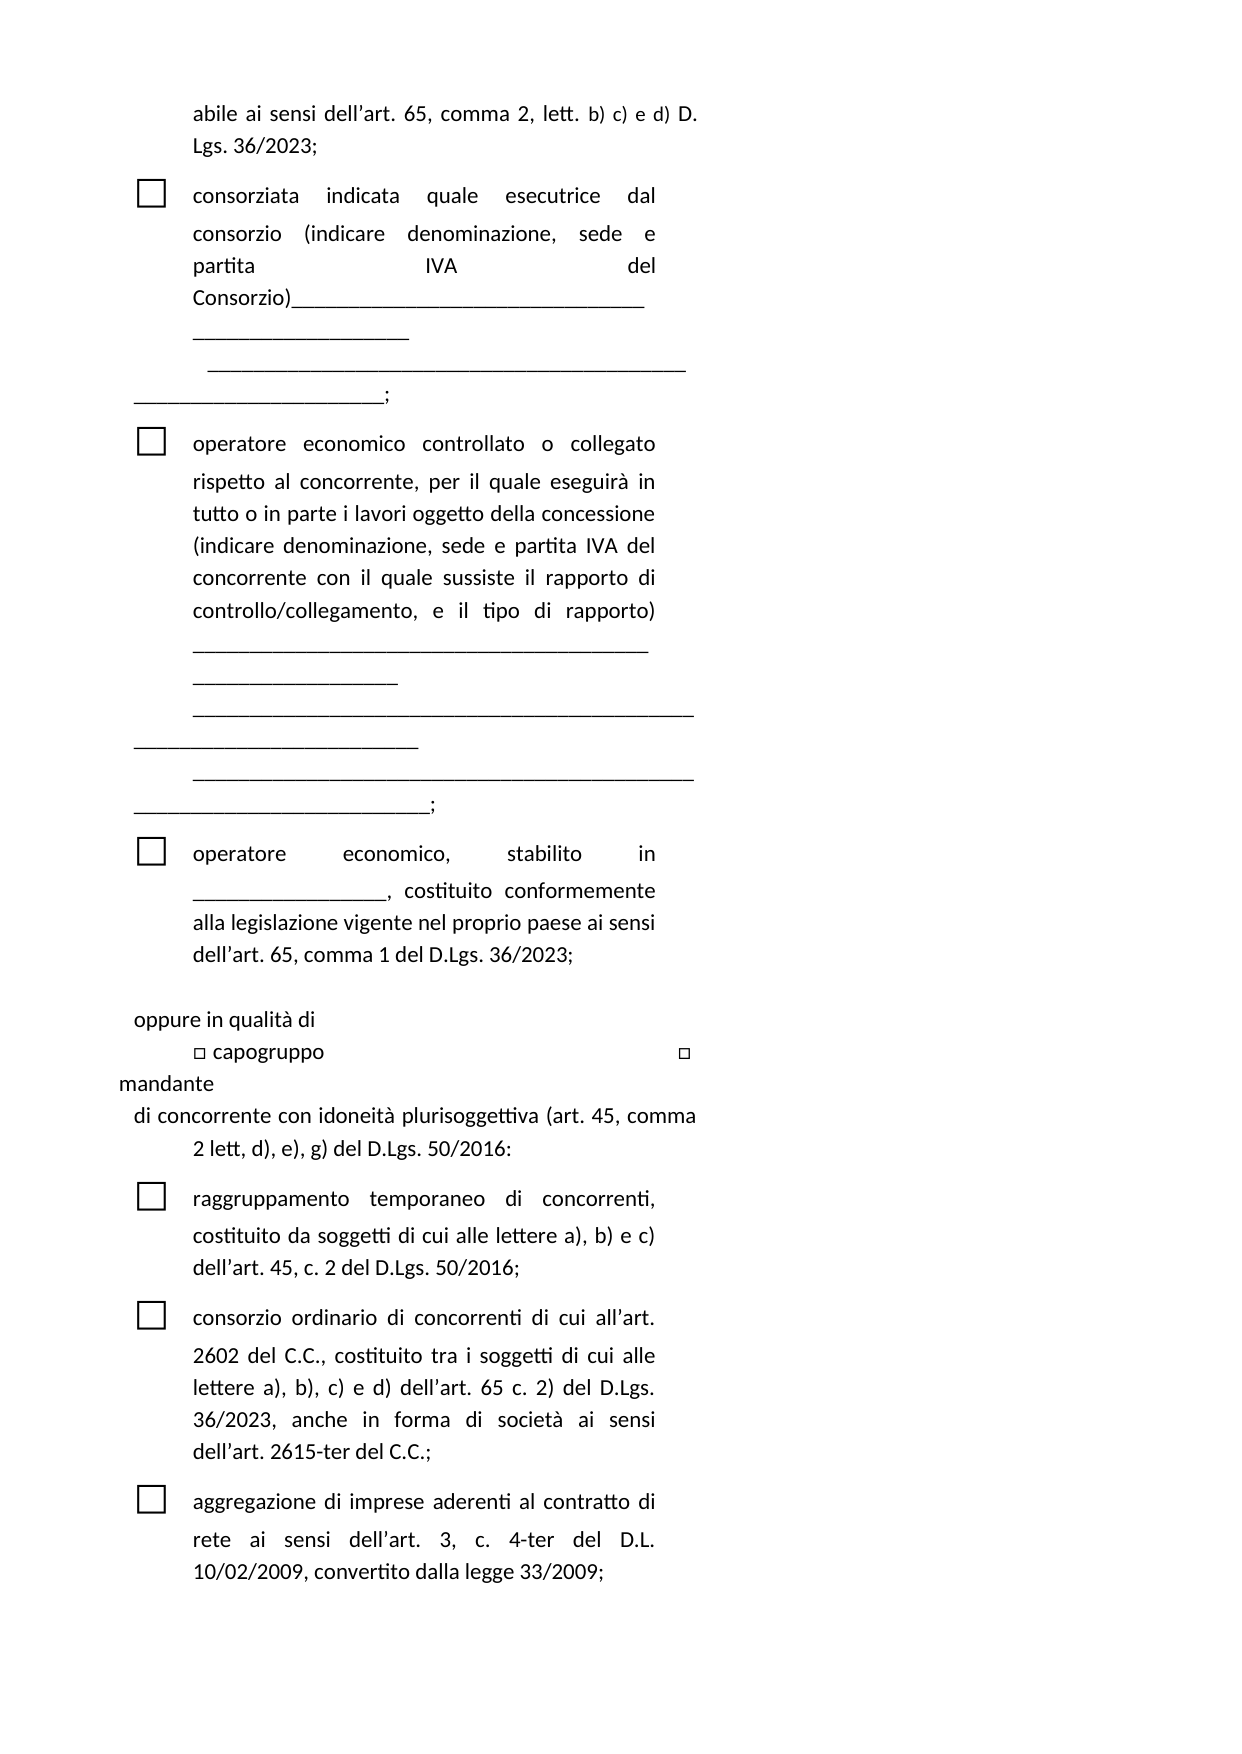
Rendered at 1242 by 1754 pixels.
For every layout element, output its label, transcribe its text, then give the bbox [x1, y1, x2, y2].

text □ capogruppo □ mandante [119, 1037, 698, 1097]
list operatore economico, stabilito in _________________, costituito conformemente alla legislazione vigente nel proprio paese ai sensi dell’art. 65, comma 1 del D.Lgs. 36/2023; [133, 821, 656, 969]
list consorziata indicata quale esecutrice dal consorzio (indicare denominazione, sede e partita IVA del Consorzio)__________________________________________________ [133, 163, 656, 343]
list operatore economico controllato o collegato rispetto al concorrente, per il quale eseguirà in tutto o in parte i lavori oggetto della concessione (indicare denominazione, sede e partita IVA del concorrente con il quale sussiste il rapporto di controllo/collegamento, e il tipo di rapporto) __________________________________________________________ [133, 412, 656, 688]
list consorzio ordinario di concorrenti di cui all’art. 2602 del C.C., costituito tra i soggetti di cui alle lettere a), b), c) e d) dell’art. 65 c. 2) del D.Lgs. 36/2023, anche in forma di società ai sensi dell’art. 2615-ter del C.C.; [133, 1286, 656, 1465]
text _____________________________________________________________________ [133, 692, 698, 752]
text ________________________________________________________________; [133, 347, 698, 408]
list consorzio ordinario/stabile ai sensi dell’art. 65, comma 2, lett. b) c) e d) D. Lgs. 36/2023; [133, 99, 698, 159]
text ______________________________________________________________________; [133, 757, 698, 817]
text di concorrente con idoneità plurisoggettiva (art. 45, comma 2 lett, d), e), g) del D.Lgs. 50/2016: [133, 1102, 698, 1162]
text oppure in qualità di [119, 1005, 698, 1033]
list raggruppamento temporaneo di concorrenti, costituito da soggetti di cui alle lettere a), b) e c) dell’art. 45, c. 2 del D.Lgs. 50/2016; [133, 1166, 656, 1281]
list aggregazione di imprese aderenti al contratto di rete ai sensi dell’art. 3, c. 4-ter del D.L. 10/02/2009, convertito dalla legge 33/2009; [133, 1469, 656, 1585]
